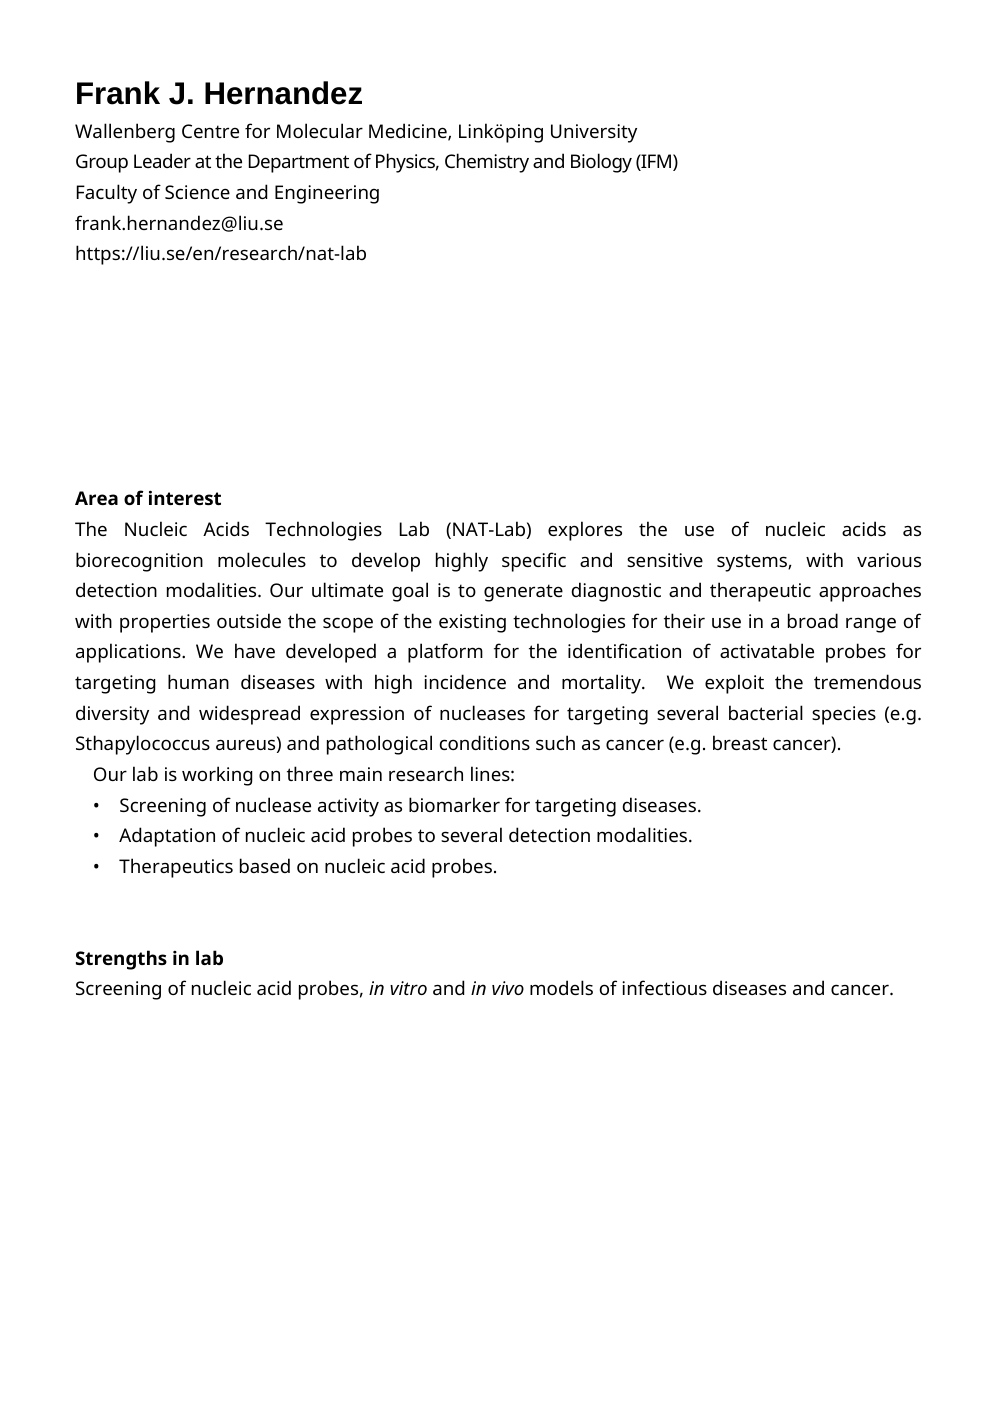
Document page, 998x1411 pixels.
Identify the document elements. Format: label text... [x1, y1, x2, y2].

text • Adaptation of nucleic acid probes to several detection modalities. [75, 822, 923, 848]
text Strengths in lab [75, 945, 923, 971]
text • Therapeutics based on nucleic acid probes. [75, 853, 923, 879]
text • Screening of nuclease activity as biomarker for targeting diseases. [75, 792, 923, 817]
text Faculty of Science and Engineering [75, 179, 923, 205]
text Screening of nucleic acid probes, in vitro and in vivo models of infectious diseases and cancer. [75, 976, 923, 1001]
text frank.hernandez@liu.se [75, 210, 923, 236]
text https://liu.se/en/research/nat-lab [75, 241, 923, 266]
text The Nucleic Acids Technologies Lab (NAT-Lab) explores the use of nucleic acids as biorecognition molecules to develop highly specific and sensitive systems, with various detection modalities. Our ultimate goal is to generate diagnostic and therapeutic approaches with properties outside the scope of the existing technologies for their use in a broad range of applications. We have developed a platform for the identification of activatable probes for targeting human diseases with high incidence and mortality. We exploit the tremendous diversity and widespread expression of nucleases for targeting several bacterial species (e.g. Sthapylococcus aureus) and pathological conditions such as cancer (e.g. breast cancer). [75, 516, 923, 756]
text Frank J. Hernandez [75, 75, 923, 111]
text Group Leader at the Department of Physics, Chemistry and Biology (IFM) [75, 149, 923, 174]
text Our lab is working on three main research lines: [75, 761, 923, 787]
text Area of interest [75, 486, 923, 511]
text Wallenberg Centre for Molecular Medicine, Linköping University [75, 118, 923, 144]
